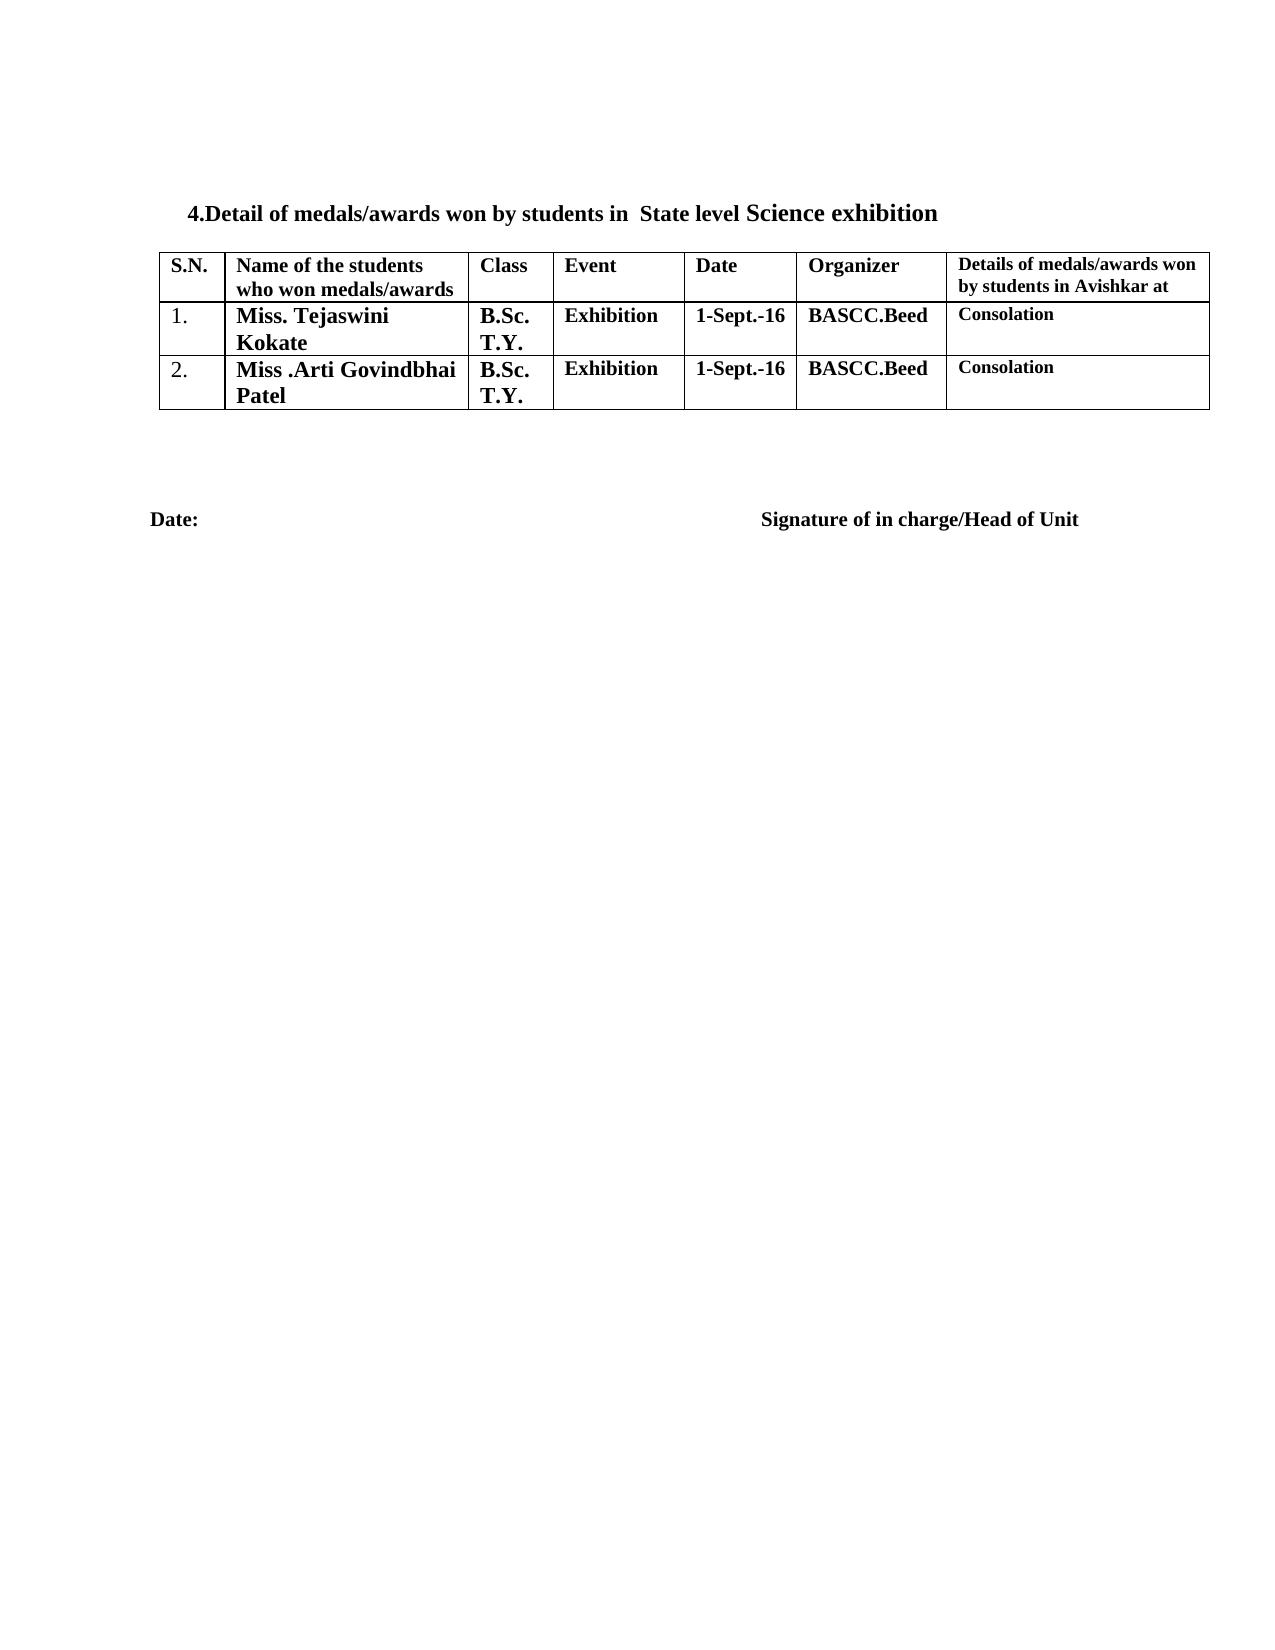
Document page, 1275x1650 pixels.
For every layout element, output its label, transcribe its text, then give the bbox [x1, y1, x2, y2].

table_header S.N. [160, 253, 224, 301]
table_cell Miss .Arti Govindbhai Patel [226, 356, 468, 409]
table_cell 2. [160, 356, 224, 409]
table_cell BASCC.Beed [797, 303, 946, 355]
table_cell Consolation [947, 303, 1209, 355]
table_cell B.Sc. T.Y. [469, 303, 553, 355]
text 4.Detail of medals/awards won by students in State level Science exhibition [187, 198, 1125, 227]
table_cell 1. [160, 303, 224, 355]
table_cell 1-Sept.-16 [685, 356, 796, 409]
table_header Organizer [797, 253, 946, 301]
table_cell BASCC.Beed [797, 356, 946, 409]
text Date: Signature of in charge/Head of Unit [150, 507, 1125, 531]
table_header Date [685, 253, 796, 301]
table_cell Consolation [947, 356, 1209, 409]
table_header Details of medals/awards won by students in Avishkar at [947, 253, 1209, 301]
table_cell Exhibition [554, 303, 684, 355]
table_header Class [469, 253, 553, 301]
table_header Name of the students who won medals/awards [226, 253, 468, 301]
table_cell Exhibition [554, 356, 684, 409]
table_header Event [554, 253, 684, 301]
table_cell Miss. Tejaswini Kokate [226, 303, 468, 355]
table_cell 1-Sept.-16 [685, 303, 796, 355]
table_cell B.Sc. T.Y. [469, 356, 553, 409]
